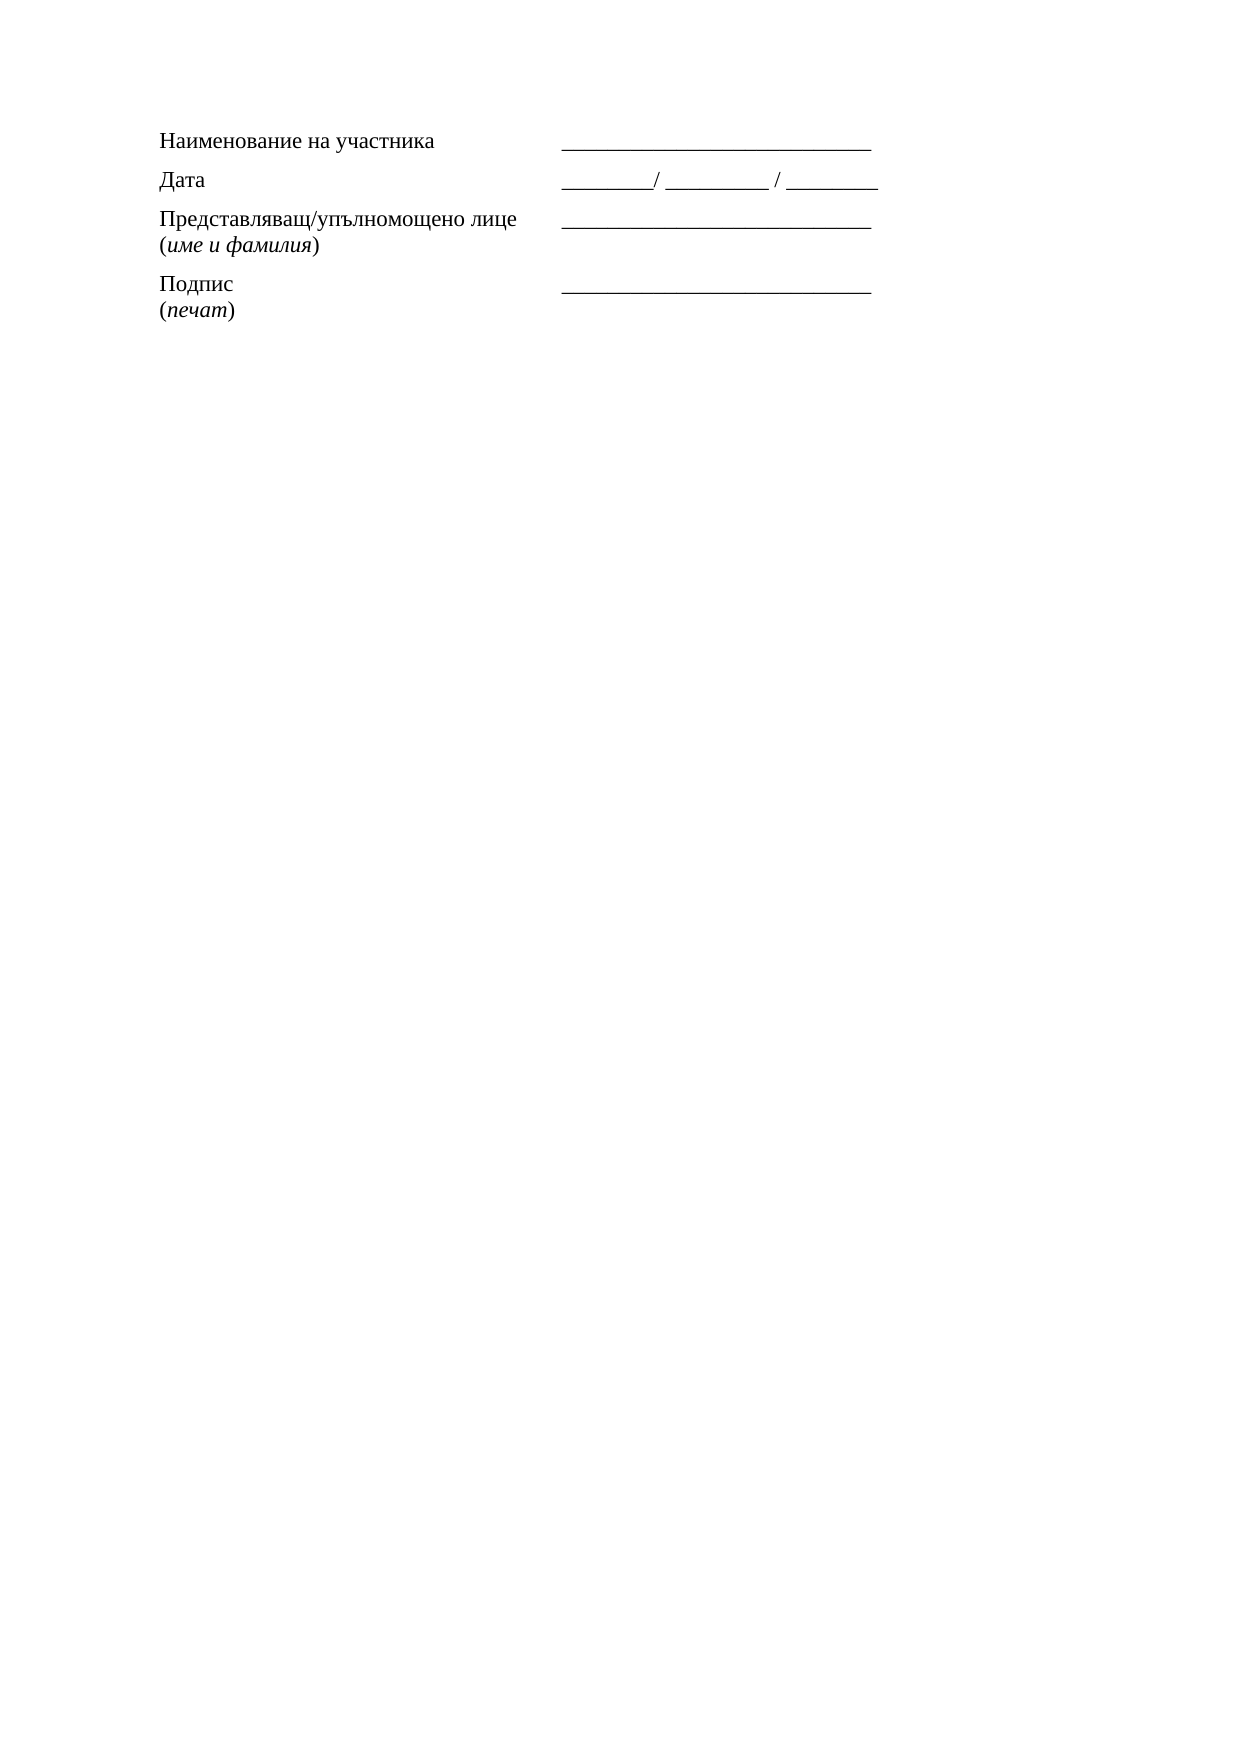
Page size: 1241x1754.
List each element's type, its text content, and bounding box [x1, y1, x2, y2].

table_cell Представляващ/упълномощено лице (име и фамилия) [148, 192, 550, 257]
table_header Наименование на участника [148, 115, 550, 153]
table_cell Дата [148, 154, 550, 192]
table_cell ________/ _________ / ________ [550, 154, 1152, 192]
table_cell ___________________________ [550, 192, 1152, 257]
table_cell ___________________________ [550, 258, 1152, 323]
table_header ___________________________ [550, 115, 1152, 153]
table_cell Подпис (печат) [148, 258, 550, 323]
